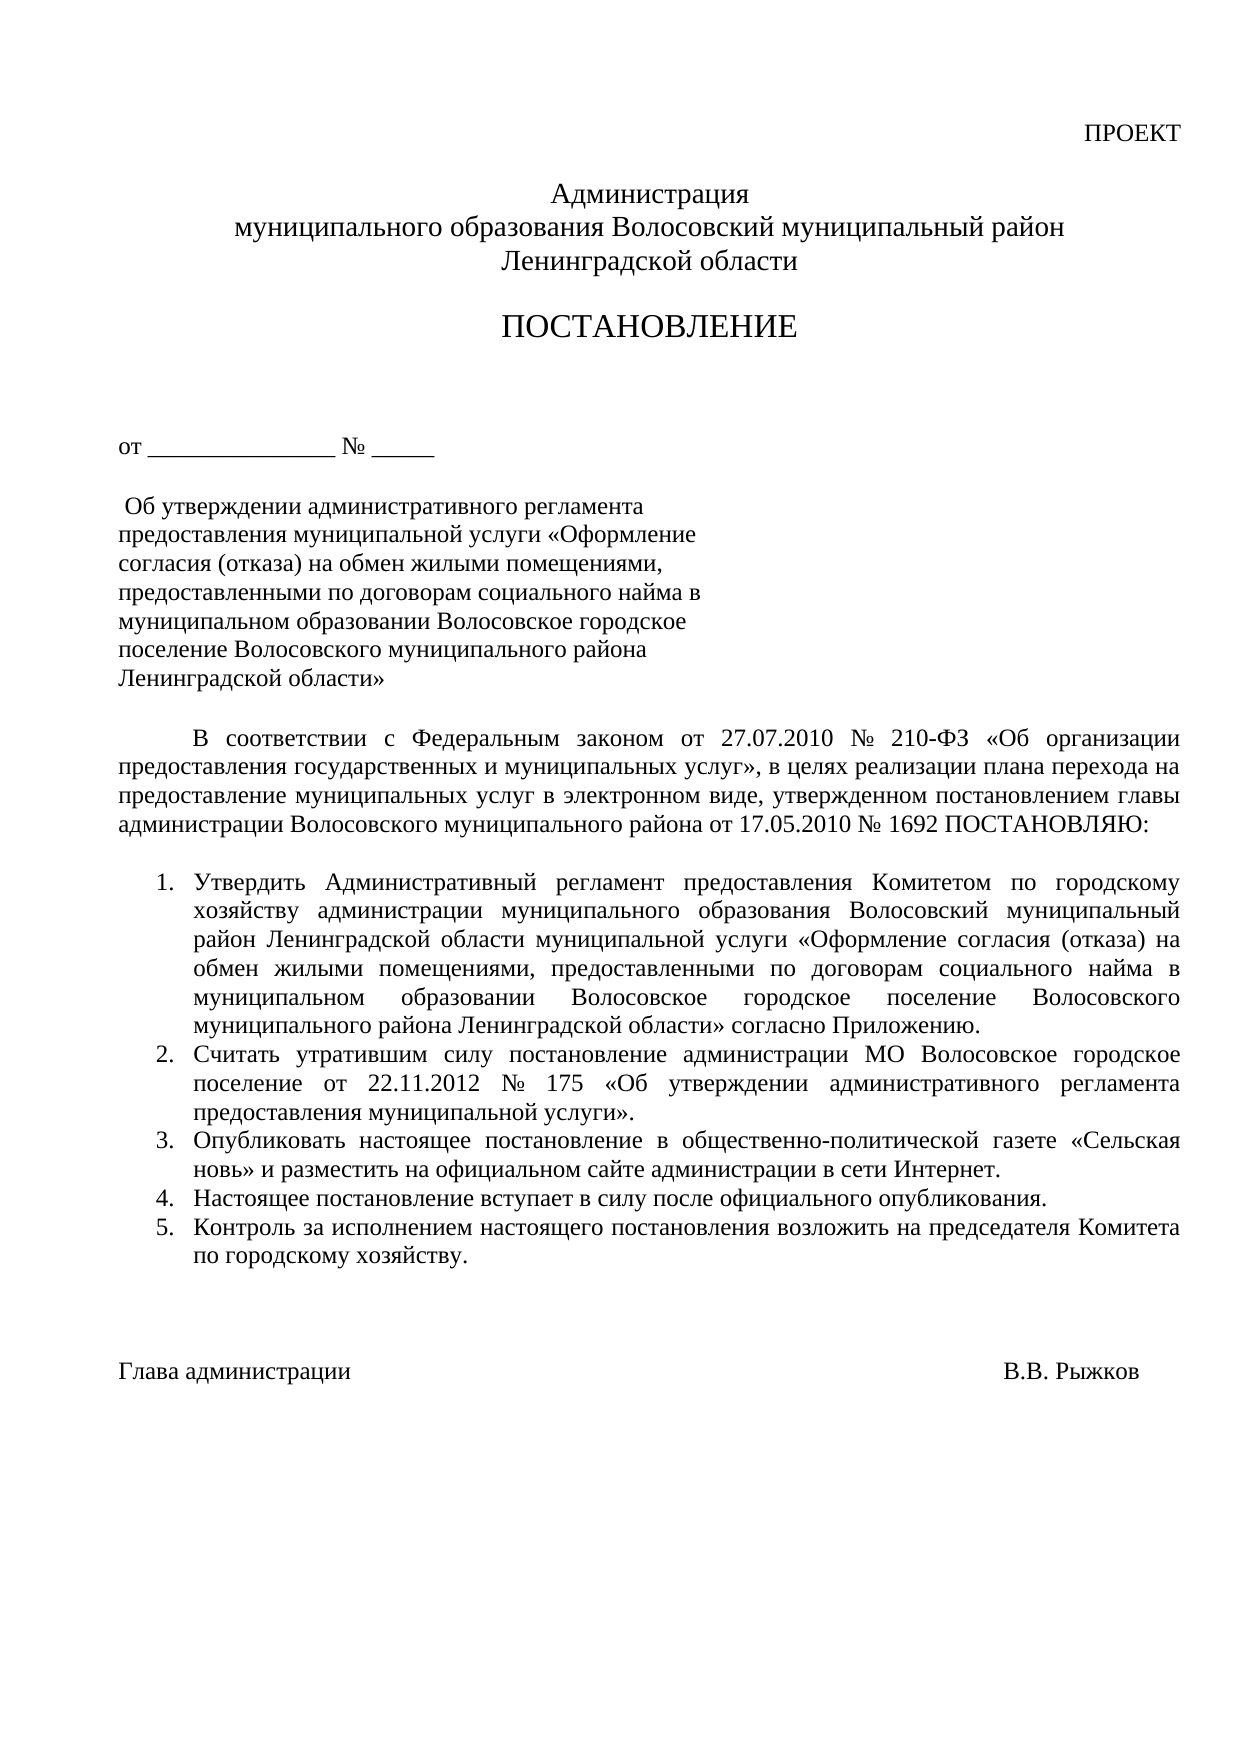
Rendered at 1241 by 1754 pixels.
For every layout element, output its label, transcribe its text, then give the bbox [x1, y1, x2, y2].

list Опубликовать настоящее постановление в общественно-политической газете «Сельская новь» и разместить на официальном сайте администрации в сети Интернет. [156, 1126, 1181, 1183]
text ПОСТАНОВЛЕНИЕ [118, 306, 1181, 344]
text ПРОЕКТ [118, 118, 1181, 147]
list Считать утратившим силу постановление администрации МО Волосовское городское поселение от 22.11.2012 № 175 «Об утверждении административного регламента предоставления муниципальной услуги». [156, 1039, 1181, 1126]
text Глава администрации В.В. Рыжков [118, 1356, 1181, 1385]
list Настоящее постановление вступает в силу после официального опубликования. [156, 1183, 1181, 1212]
text Ленинградской области [118, 243, 1181, 277]
list Утвердить Административный регламент предоставления Комитетом по городскому хозяйству администрации муниципального образования Волосовский муниципальный район Ленинградской области муниципальной услуги «Оформление согласия (отказа) на обмен жилыми помещениями, предоставленными по договорам социального найма в муниципальном образовании Волосовское городское поселение Волосовского муниципального района Ленинградской области» согласно Приложению. [156, 867, 1181, 1039]
text от _______________ № _____ [118, 431, 1181, 460]
table_header Об утверждении административного регламента предоставления муниципальной услуги «Оформление согласия (отказа) на обмен жилыми помещениями, предоставленными по договорам социального найма в муниципальном образовании Волосовское городское поселение Волосовского муниципального района Ленинградской области» [117, 489, 710, 693]
text Администрация [118, 176, 1181, 209]
text В соответствии с Федеральным законом от 27.07.2010 № 210-ФЗ «Об организации предоставления государственных и муниципальных услуг», в целях реализации плана перехода на предоставление муниципальных услуг в электронном виде, утвержденном постановлением главы администрации Волосовского муниципального района от 17.05.2010 № 1692 ПОСТАНОВЛЯЮ: [118, 723, 1181, 838]
list Контроль за исполнением настоящего постановления возложить на председателя Комитета по городскому хозяйству. [156, 1212, 1181, 1269]
text муниципального образования Волосовский муниципальный район [118, 209, 1181, 243]
